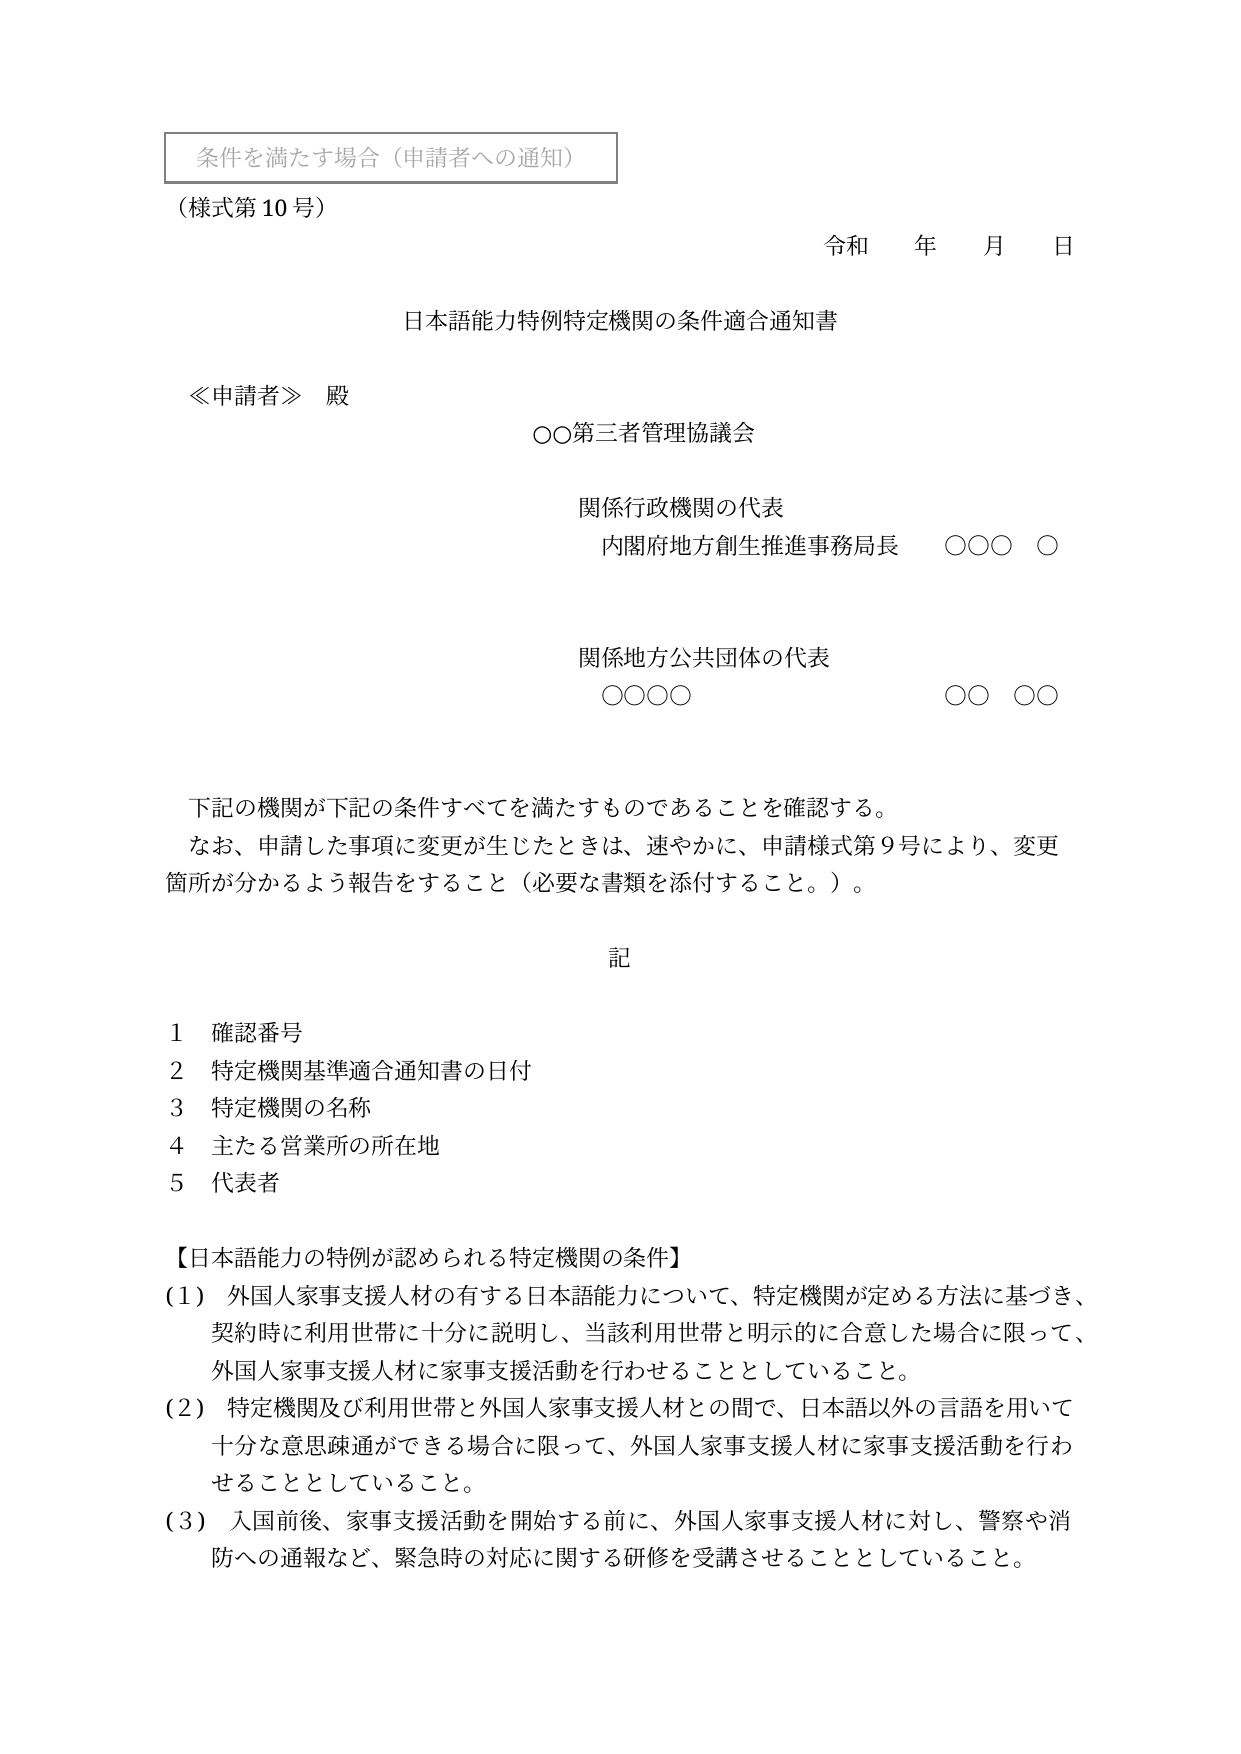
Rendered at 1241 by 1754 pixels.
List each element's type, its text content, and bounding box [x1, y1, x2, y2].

text （様式第10号） [165, 188, 1075, 226]
text １ 確認番号 [165, 1013, 1075, 1051]
text 令和 年 月 日 [165, 226, 1075, 263]
text ○○第三者管理協議会 [165, 413, 1075, 451]
subtitle 記 [165, 938, 1075, 976]
text (２) 特定機関及び利用世帯と外国人家事支援人材との間で、日本語以外の言語を用いて十分な意思疎通ができる場合に限って、外国人家事支援人材に家事支援活動を行わせることとしていること。 [165, 1388, 1075, 1501]
text ≪申請者≫ 殿 [165, 376, 1075, 413]
text 日本語能力特例特定機関の条件適合通知書 [165, 301, 1075, 338]
text ５ 代表者 [165, 1163, 1075, 1201]
text ○○○○ ○○ ○○ [165, 676, 1075, 713]
text 内閣府地方創生推進事務局長 ○○○ ○ [165, 526, 1075, 563]
text (３) 入国前後、家事支援活動を開始する前に、外国人家事支援人材に対し、警察や消防への通報など、緊急時の対応に関する研修を受講させることとしていること。 [165, 1501, 1075, 1576]
text 【日本語能力の特例が認められる特定機関の条件】 [165, 1238, 1075, 1276]
text 下記の機関が下記の条件すべてを満たすものであることを確認する。 [165, 788, 1075, 826]
text 関係地方公共団体の代表 [165, 638, 1075, 676]
text ４ 主たる営業所の所在地 [165, 1126, 1075, 1163]
text なお、申請した事項に変更が生じたときは、速やかに、申請様式第９号により、変更箇所が分かるよう報告をすること（必要な書類を添付すること。）。 [165, 826, 1075, 901]
text (１) 外国人家事支援人材の有する日本語能力について、特定機関が定める方法に基づき、契約時に利用世帯に十分に説明し、当該利用世帯と明示的に合意した場合に限って、外国人家事支援人材に家事支援活動を行わせることとしていること。 [165, 1276, 1075, 1388]
text 関係行政機関の代表 [165, 488, 1075, 526]
text ３ 特定機関の名称 [165, 1088, 1075, 1126]
text ２ 特定機関基準適合通知書の日付 [165, 1051, 1075, 1088]
